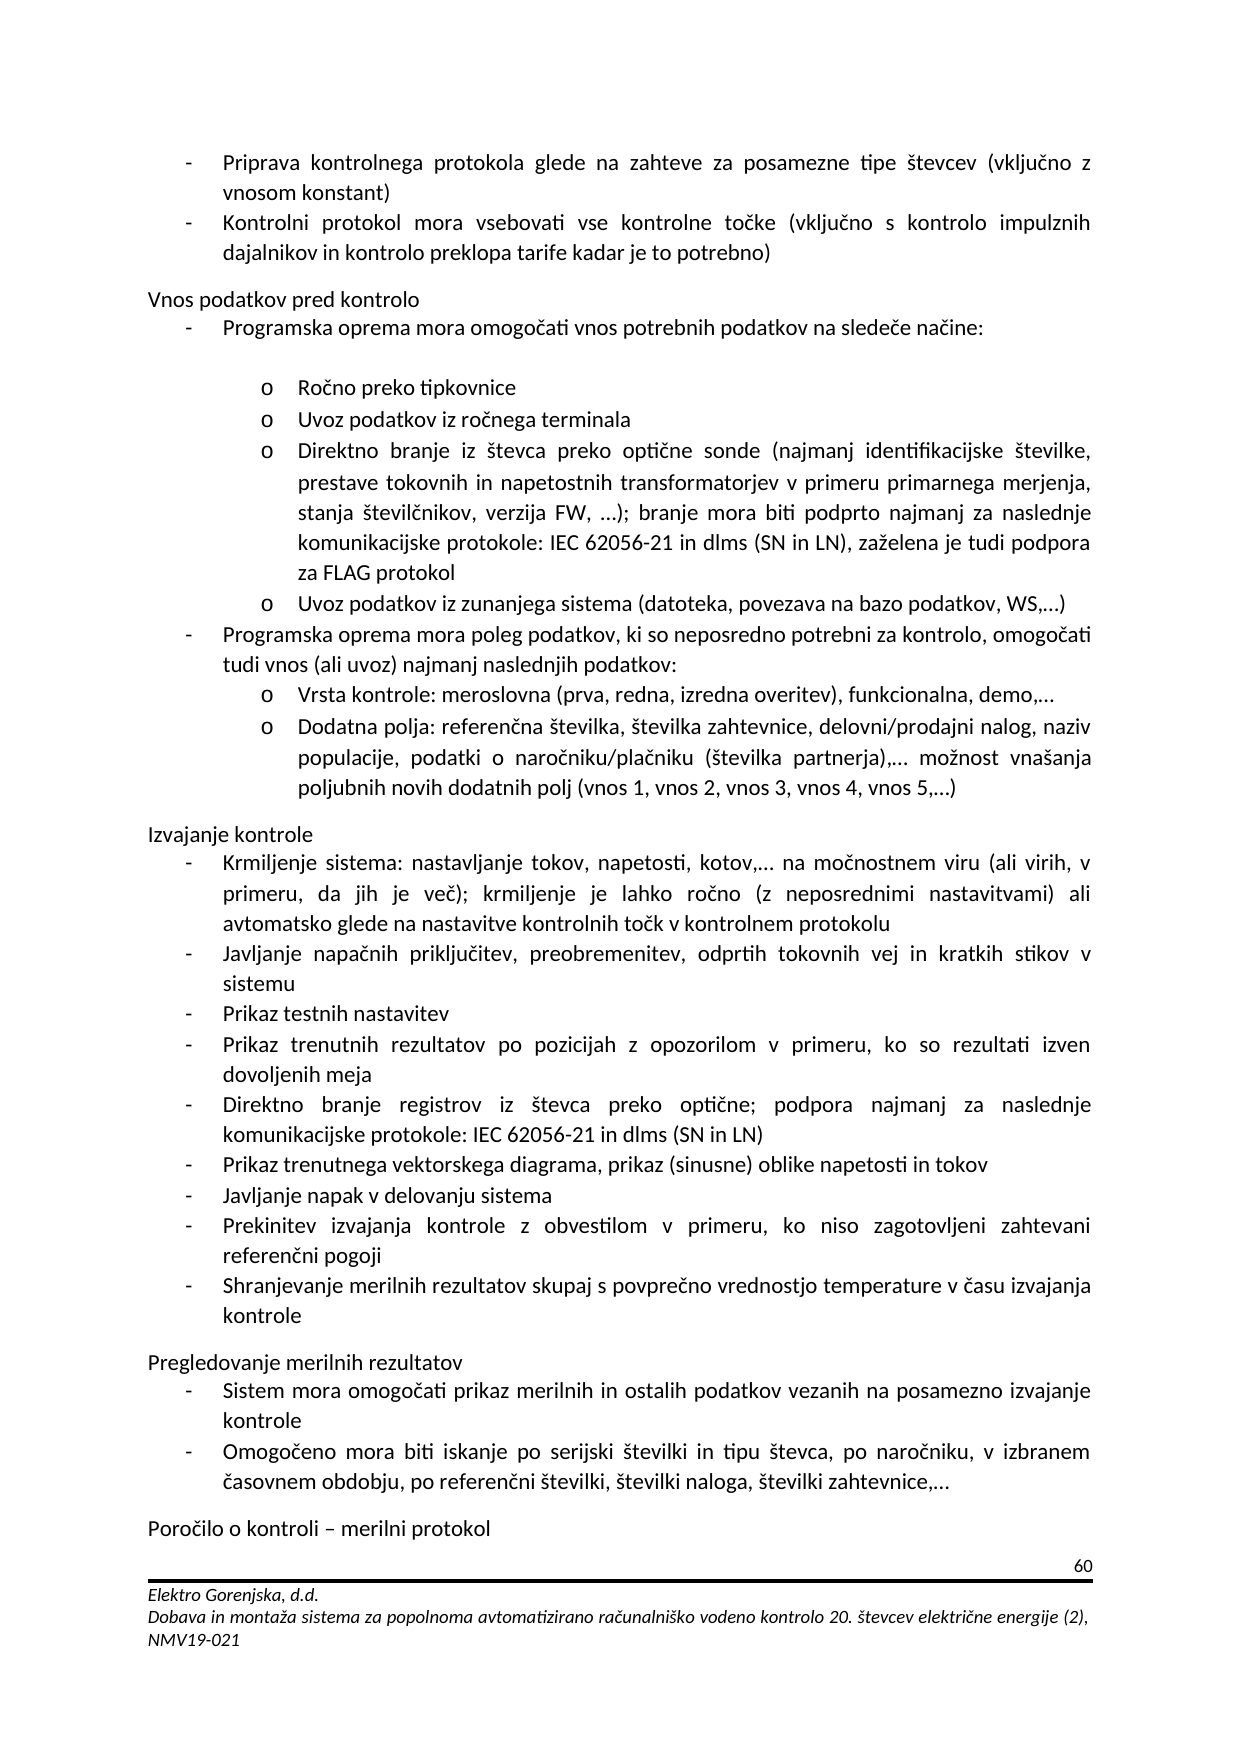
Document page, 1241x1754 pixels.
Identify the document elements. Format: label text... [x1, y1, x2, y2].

list Javljanje napačnih priključitev, preobremenitev, odprtih tokovnih vej in kratkih stikov v sistemu [185, 939, 1093, 997]
list Omogočeno mora biti iskanje po serijski številki in tipu števca, po naročniku, v izbranem časovnem obdobju, po referenčni številki, številki naloga, številki zahtevnice,… [185, 1437, 1093, 1495]
list Direktno branje registrov iz števca preko optične; podpora najmanj za naslednje komunikacijske protokole: IEC 62056-21 in dlms (SN in LN) [185, 1090, 1093, 1148]
list Kontrolni protokol mora vsebovati vse kontrolne točke (vključno s kontrolo impulznih dajalnikov in kontrolo preklopa tarife kadar je to potrebno) [185, 208, 1093, 266]
text Izvajanje kontrole [148, 820, 1093, 848]
list Krmiljenje sistema: nastavljanje tokov, napetosti, kotov,… na močnostnem viru (ali virih, v primeru, da jih je več); krmiljenje je lahko ročno (z neposrednimi nastavitvami) ali avtomatsko glede na nastavitve kontrolnih točk v kontrolnem protokolu [185, 848, 1093, 937]
list Prikaz testnih nastavitev [185, 999, 1093, 1027]
list Dodatna polja: referenčna številka, številka zahtevnice, delovni/prodajni nalog, naziv populacije, podatki o naročniku/plačniku (številka partnerja),… možnost vnašanja poljubnih novih dodatnih polj (vnos 1, vnos 2, vnos 3, vnos 4, vnos 5,…) [260, 712, 1093, 802]
text Poročilo o kontroli – merilni protokol [148, 1514, 1093, 1542]
list Direktno branje iz števca preko optične sonde (najmanj identifikacijske številke, prestave tokovnih in napetostnih transformatorjev v primeru primarnega merjenja, stanja številčnikov, verzija FW, …); branje mora biti podprto najmanj za naslednje komunikacijske protokole: IEC 62056-21 in dlms (SN in LN), zaželena je tudi podpora za FLAG protokol [260, 436, 1093, 586]
list Vrsta kontrole: meroslovna (prva, redna, izredna overitev), funkcionalna, demo,… [260, 681, 1093, 710]
list Javljanje napak v delovanju sistema [185, 1181, 1093, 1209]
list Programska oprema mora omogočati vnos potrebnih podatkov na sledeče načine: [185, 313, 1093, 341]
list Prikaz trenutnega vektorskega diagrama, prikaz (sinusne) oblike napetosti in tokov [185, 1151, 1093, 1178]
list Ročno preko tipkovnice [260, 373, 1093, 403]
text Vnos podatkov pred kontrolo [148, 285, 1093, 313]
list Sistem mora omogočati prikaz merilnih in ostalih podatkov vezanih na posamezno izvajanje kontrole [185, 1376, 1093, 1435]
list Prikaz trenutnih rezultatov po pozicijah z opozorilom v primeru, ko so rezultati izven dovoljenih meja [185, 1030, 1093, 1088]
text Pregledovanje merilnih rezultatov [148, 1348, 1093, 1376]
list Uvoz podatkov iz ročnega terminala [260, 405, 1093, 434]
list Programska oprema mora poleg podatkov, ki so neposredno potrebni za kontrolo, omogočati tudi vnos (ali uvoz) najmanj naslednjih podatkov: [185, 620, 1093, 678]
list Prekinitev izvajanja kontrole z obvestilom v primeru, ko niso zagotovljeni zahtevani referenčni pogoji [185, 1211, 1093, 1269]
list Priprava kontrolnega protokola glede na zahteve za posamezne tipe števcev (vključno z vnosom konstant) [185, 148, 1093, 206]
list Uvoz podatkov iz zunanjega sistema (datoteka, povezava na bazo podatkov, WS,…) [260, 589, 1093, 618]
list Shranjevanje merilnih rezultatov skupaj s povprečno vrednostjo temperature v času izvajanja kontrole [185, 1271, 1093, 1329]
